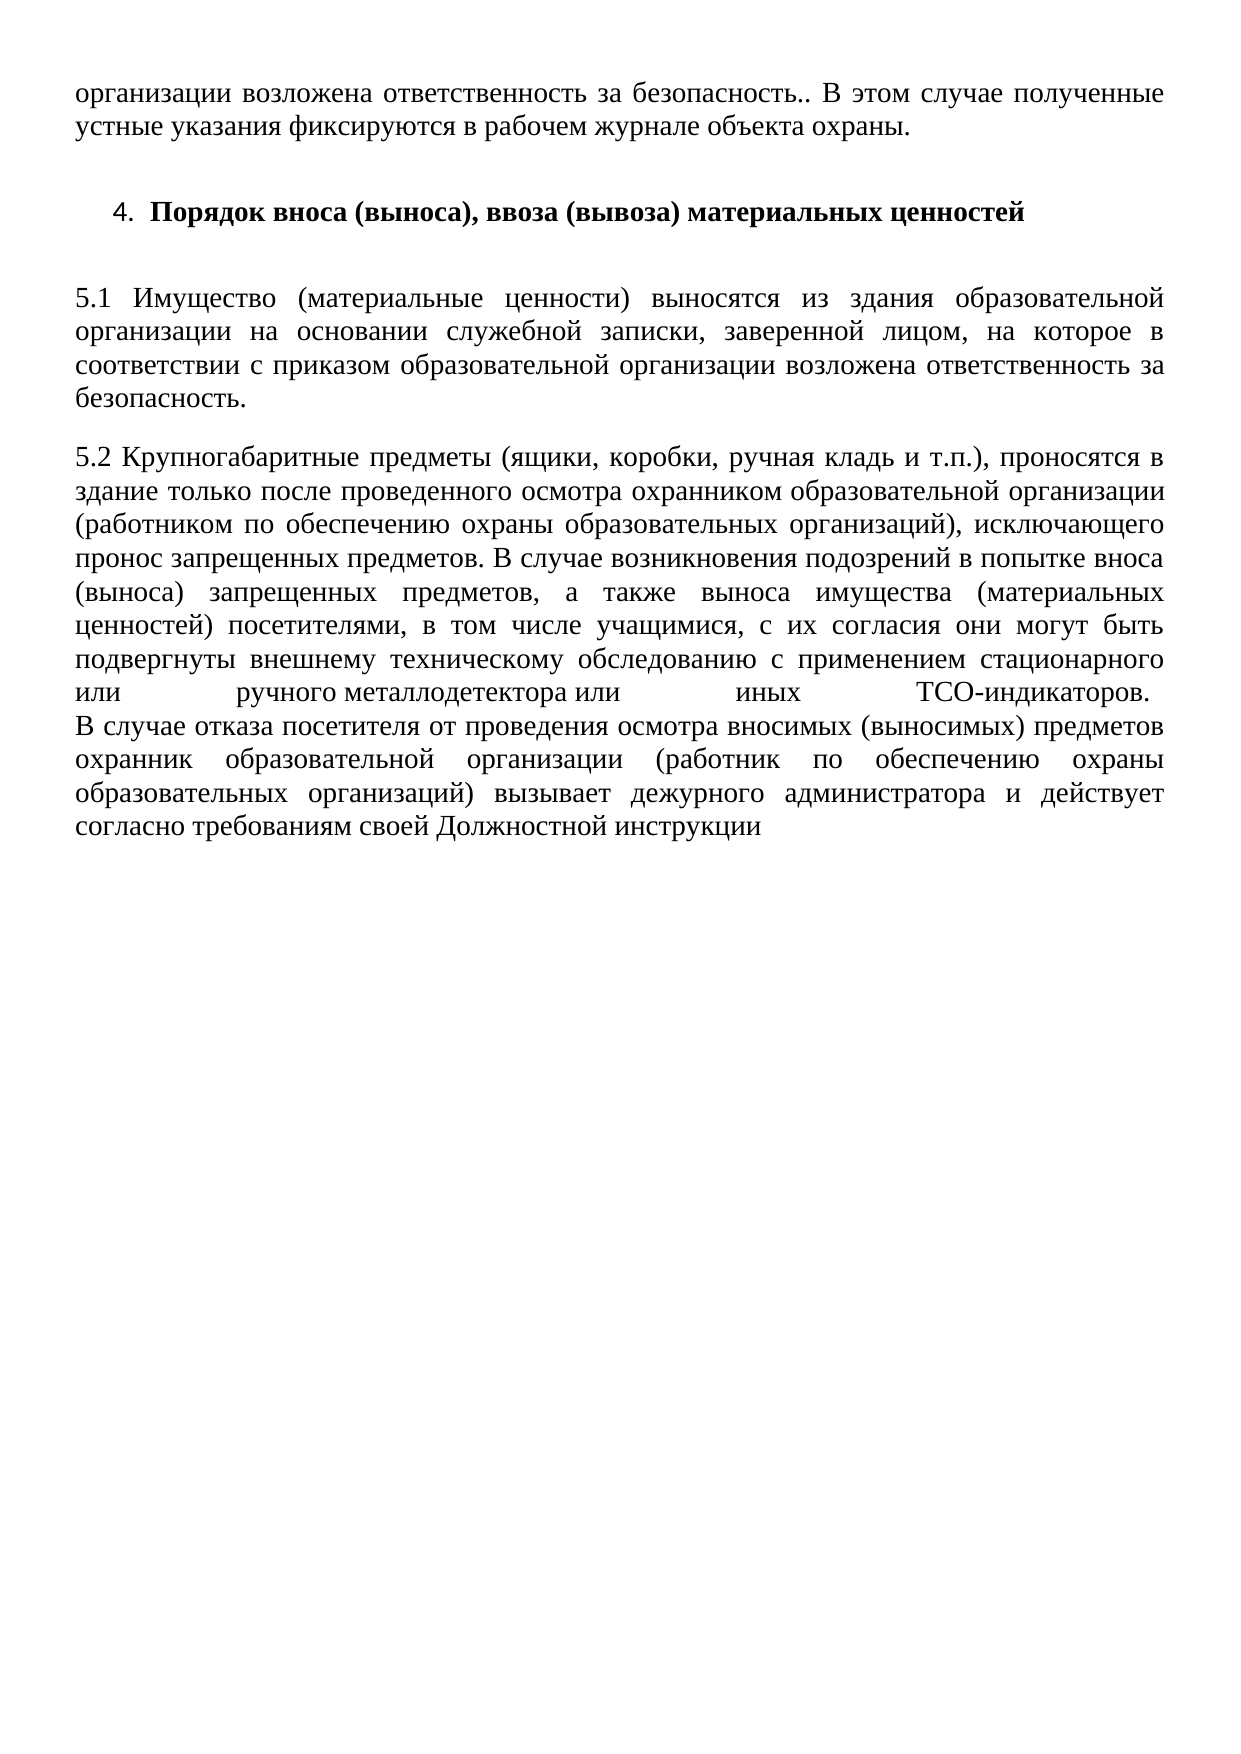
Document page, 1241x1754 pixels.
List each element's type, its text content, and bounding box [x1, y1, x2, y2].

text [75, 75, 1165, 142]
text 5.1 Имущество (материальные ценности) выносятся из здания образовательной организации на основании служебной записки, заверенной лицом, на которое в соответствии с приказом образовательной организации возложена ответственность за безопасность. [75, 280, 1165, 414]
list Порядок вноса (выноса), ввоза (вывоза) материальных ценностей [112, 193, 1165, 229]
text 5.2 Крупногабаритные предметы (ящики, коробки, ручная кладь и т.п.), проносятся в здание только после проведенного осмотра охранником образовательной организации (работником по обеспечению охраны образовательных организаций), исключающего пронос запрещенных предметов. В случае возникновения подозрений в попытке вноса (выноса) запрещенных предметов, а также выноса имущества (материальных ценностей) посетителями, в том числе учащимися, с их согласия они могут быть подвергнуты внешнему техническому обследованию с применением стационарного или ручного металлодетектора или иных ТСО-индикаторов. В случае отказа посетителя от проведения осмотра вносимых (выносимых) предметов охранник образовательной организации (работник по обеспечению охраны образовательных организаций) вызывает дежурного администратора и действует согласно требованиям своей Должностной инструкции [75, 439, 1165, 842]
